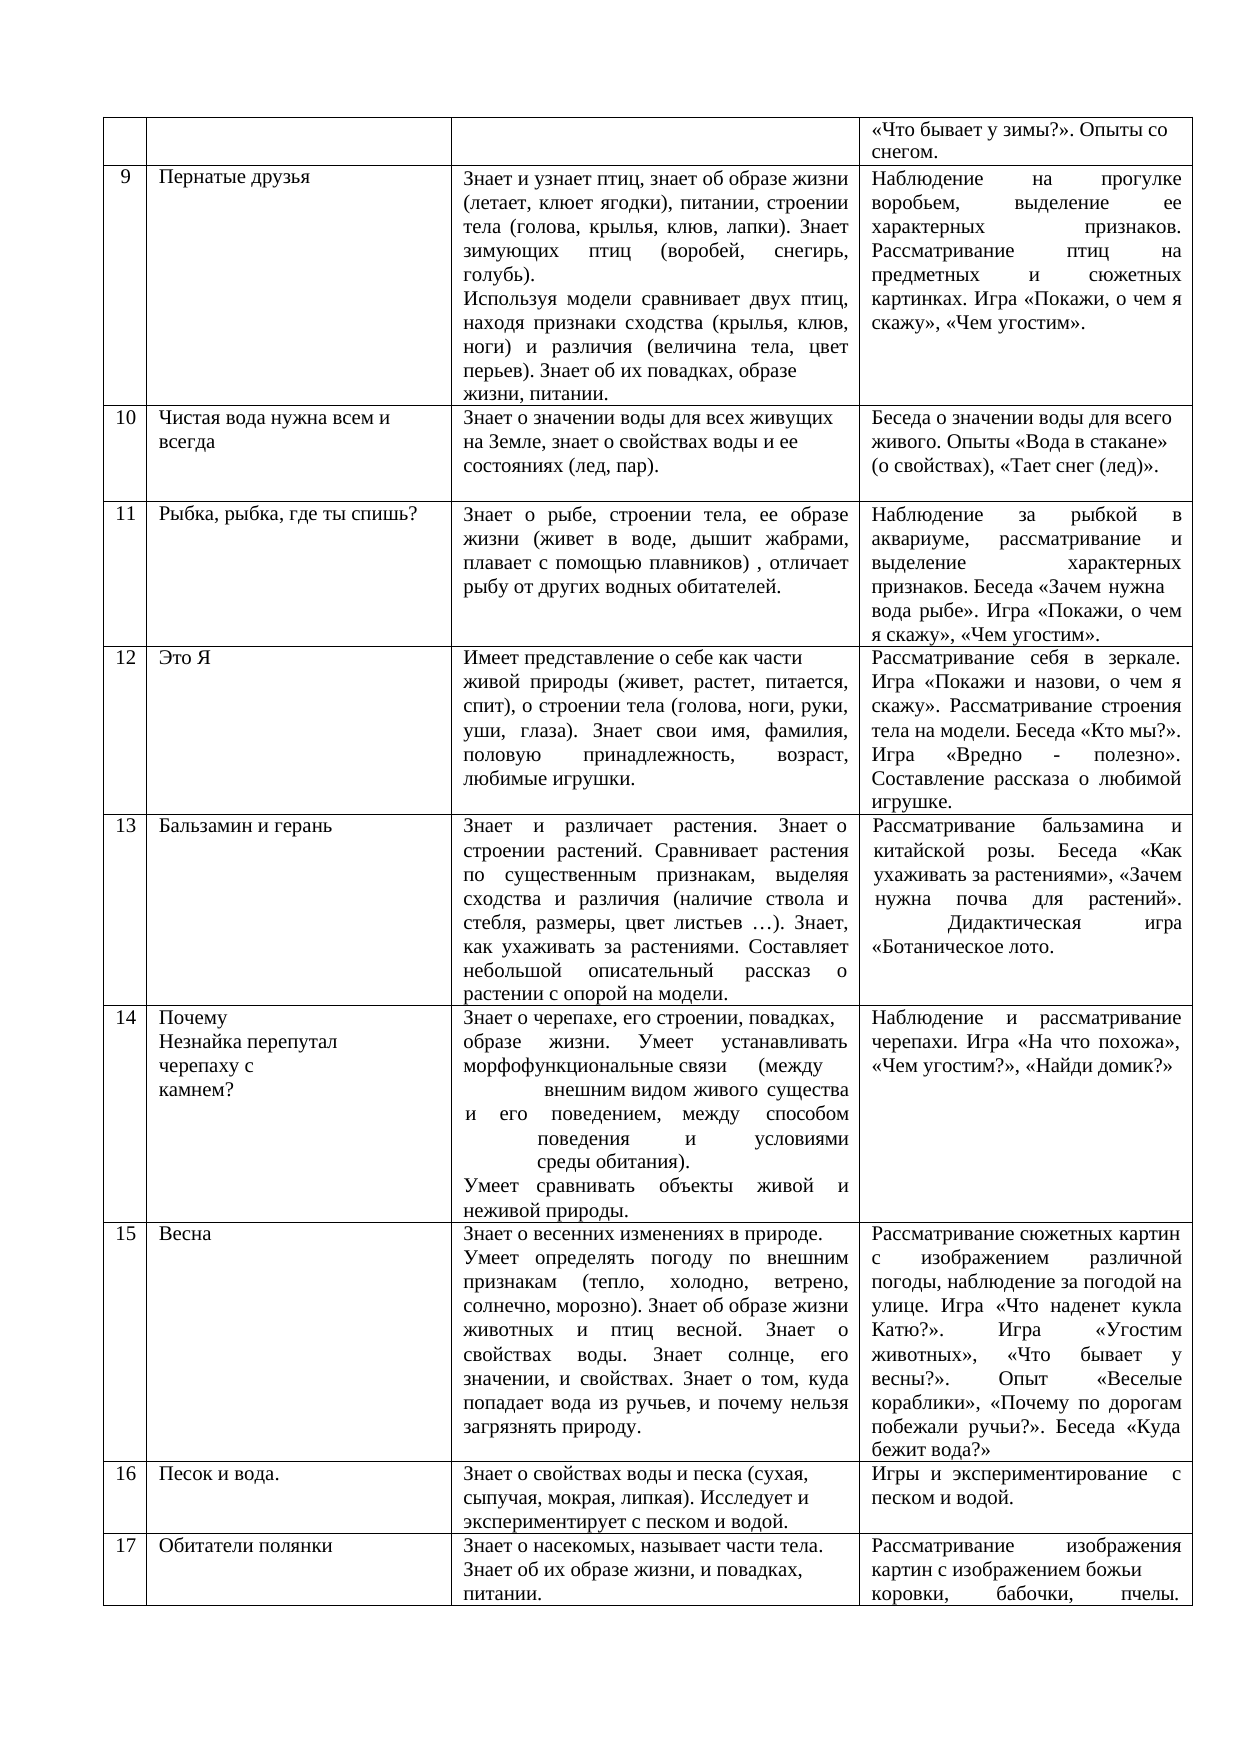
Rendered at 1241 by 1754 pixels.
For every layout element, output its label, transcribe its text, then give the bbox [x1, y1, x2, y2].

table_cell Наблюдение на прогулке воробьем, выделение ее характерных признаков. Рассматривание птиц на предметных и сюжетных картинках. Игра «Покажи, о чем я скажу», «Чем угостим». [860, 166, 1192, 405]
table_cell Песок и вода. [147, 1462, 451, 1533]
table_header [452, 118, 859, 164]
table_header [147, 118, 451, 164]
table_cell Рассматривание изображения картин с изображением божьи коровки, бабочки, пчелы. [860, 1534, 1192, 1605]
table_cell Наблюдение за рыбкой в аквариуме, рассматривание и выделение характерных признаков. Беседа «Зачем нужна вода рыбе». Игра «Покажи, о чем я скажу», «Чем угостим». [860, 502, 1192, 646]
table_cell Наблюдение и рассматривание черепахи. Игра «На что похожа», «Чем угостим?», «Найди домик?» [860, 1006, 1192, 1222]
table_cell 16 [104, 1462, 146, 1533]
table_cell Чистая вода нужна всем и всегда [147, 406, 451, 501]
table_cell Рассматривание бальзамина и китайской розы. Беседа «Как ухаживать за растениями», «Зачем нужна почва для растений». Дидактическая игра «Ботаническое лото. [860, 815, 1192, 1005]
table_cell Знает о черепахе, его строении, повадках, образе жизни. Умеет устанавливать морфофункциональные связи (между внешним видом живого существа и его поведением, между способом поведения и условиями среды обитания). Умеет сравнивать объекты живой и неживой природы. [452, 1006, 859, 1222]
table_cell 14 [104, 1006, 146, 1222]
table_cell 13 [104, 815, 146, 1005]
table_cell Рассматривание себя в зеркале. Игра «Покажи и назови, о чем я скажу». Рассматривание строения тела на модели. Беседа «Кто мы?». Игра «Вредно - полезно». Составление рассказа о любимой игрушке. [860, 647, 1192, 814]
table_cell Знает и различает растения. Знает о строении растений. Сравнивает растения по существенным признакам, выделяя сходства и различия (наличие ствола и стебля, размеры, цвет листьев …). Знает, как ухаживать за растениями. Составляет небольшой описательный рассказ о растении с опорой на модели. [452, 815, 859, 1005]
table_cell 17 [104, 1534, 146, 1605]
table_cell Бальзамин и герань [147, 815, 451, 1005]
table_cell Почему Незнайка перепутал черепаху с камнем? [147, 1006, 451, 1222]
table_cell Беседа о значении воды для всего живого. Опыты «Вода в стакане» (о свойствах), «Тает снег (лед)». [860, 406, 1192, 501]
table_cell Знает и узнает птиц, знает об образе жизни (летает, клюет ягодки), питании, строении тела (голова, крылья, клюв, лапки). Знает зимующих птиц (воробей, снегирь, голубь). Используя модели сравнивает двух птиц, находя признаки сходства (крылья, клюв, ноги) и различия (величина тела, цвет перьев). Знает об их повадках, образе жизни, питании. [452, 166, 859, 405]
table_cell Знает о рыбе, строении тела, ее образе жизни (живет в воде, дышит жабрами, плавает с помощью плавников) , отличает рыбу от других водных обитателей. [452, 502, 859, 646]
table_header [104, 118, 146, 164]
table_cell 11 [104, 502, 146, 646]
table_cell Рассматривание сюжетных картин с изображением различной погоды, наблюдение за погодой на улице. Игра «Что наденет кукла Катю?». Игра «Угостим животных», «Что бывает у весны?». Опыт «Веселые кораблики», «Почему по дорогам побежали ручьи?». Беседа «Куда бежит вода?» [860, 1223, 1192, 1461]
table_cell Это Я [147, 647, 451, 814]
table_cell Знает о весенних изменениях в природе. Умеет определять погоду по внешним признакам (тепло, холодно, ветрено, солнечно, морозно). Знает об образе жизни животных и птиц весной. Знает о свойствах воды. Знает солнце, его значении, и свойствах. Знает о том, куда попадает вода из ручьев, и почему нельзя загрязнять природу. [452, 1223, 859, 1461]
table_cell 9 [104, 166, 146, 405]
table_cell Игры и экспериментирование с песком и водой. [860, 1462, 1192, 1533]
table_cell 10 [104, 406, 146, 501]
table_cell Весна [147, 1223, 451, 1461]
table_cell 12 [104, 647, 146, 814]
table_cell Знает о свойствах воды и песка (сухая, сыпучая, мокрая, липкая). Исследует и экспериментирует с песком и водой. [452, 1462, 859, 1533]
table_cell Знает о насекомых, называет части тела. Знает об их образе жизни, и повадках, питании. [452, 1534, 859, 1605]
table_cell 15 [104, 1223, 146, 1461]
table_cell Пернатые друзья [147, 166, 451, 405]
table_cell Рыбка, рыбка, где ты спишь? [147, 502, 451, 646]
table_header «Что бывает у зимы?». Опыты со снегом. [860, 118, 1192, 164]
table_cell Обитатели полянки [147, 1534, 451, 1605]
table_cell Знает о значении воды для всех живущих на Земле, знает о свойствах воды и ее состояниях (лед, пар). [452, 406, 859, 501]
table_cell Имеет представление о себе как части живой природы (живет, растет, питается, спит), о строении тела (голова, ноги, руки, уши, глаза). Знает свои имя, фамилия, половую принадлежность, возраст, любимые игрушки. [452, 647, 859, 814]
